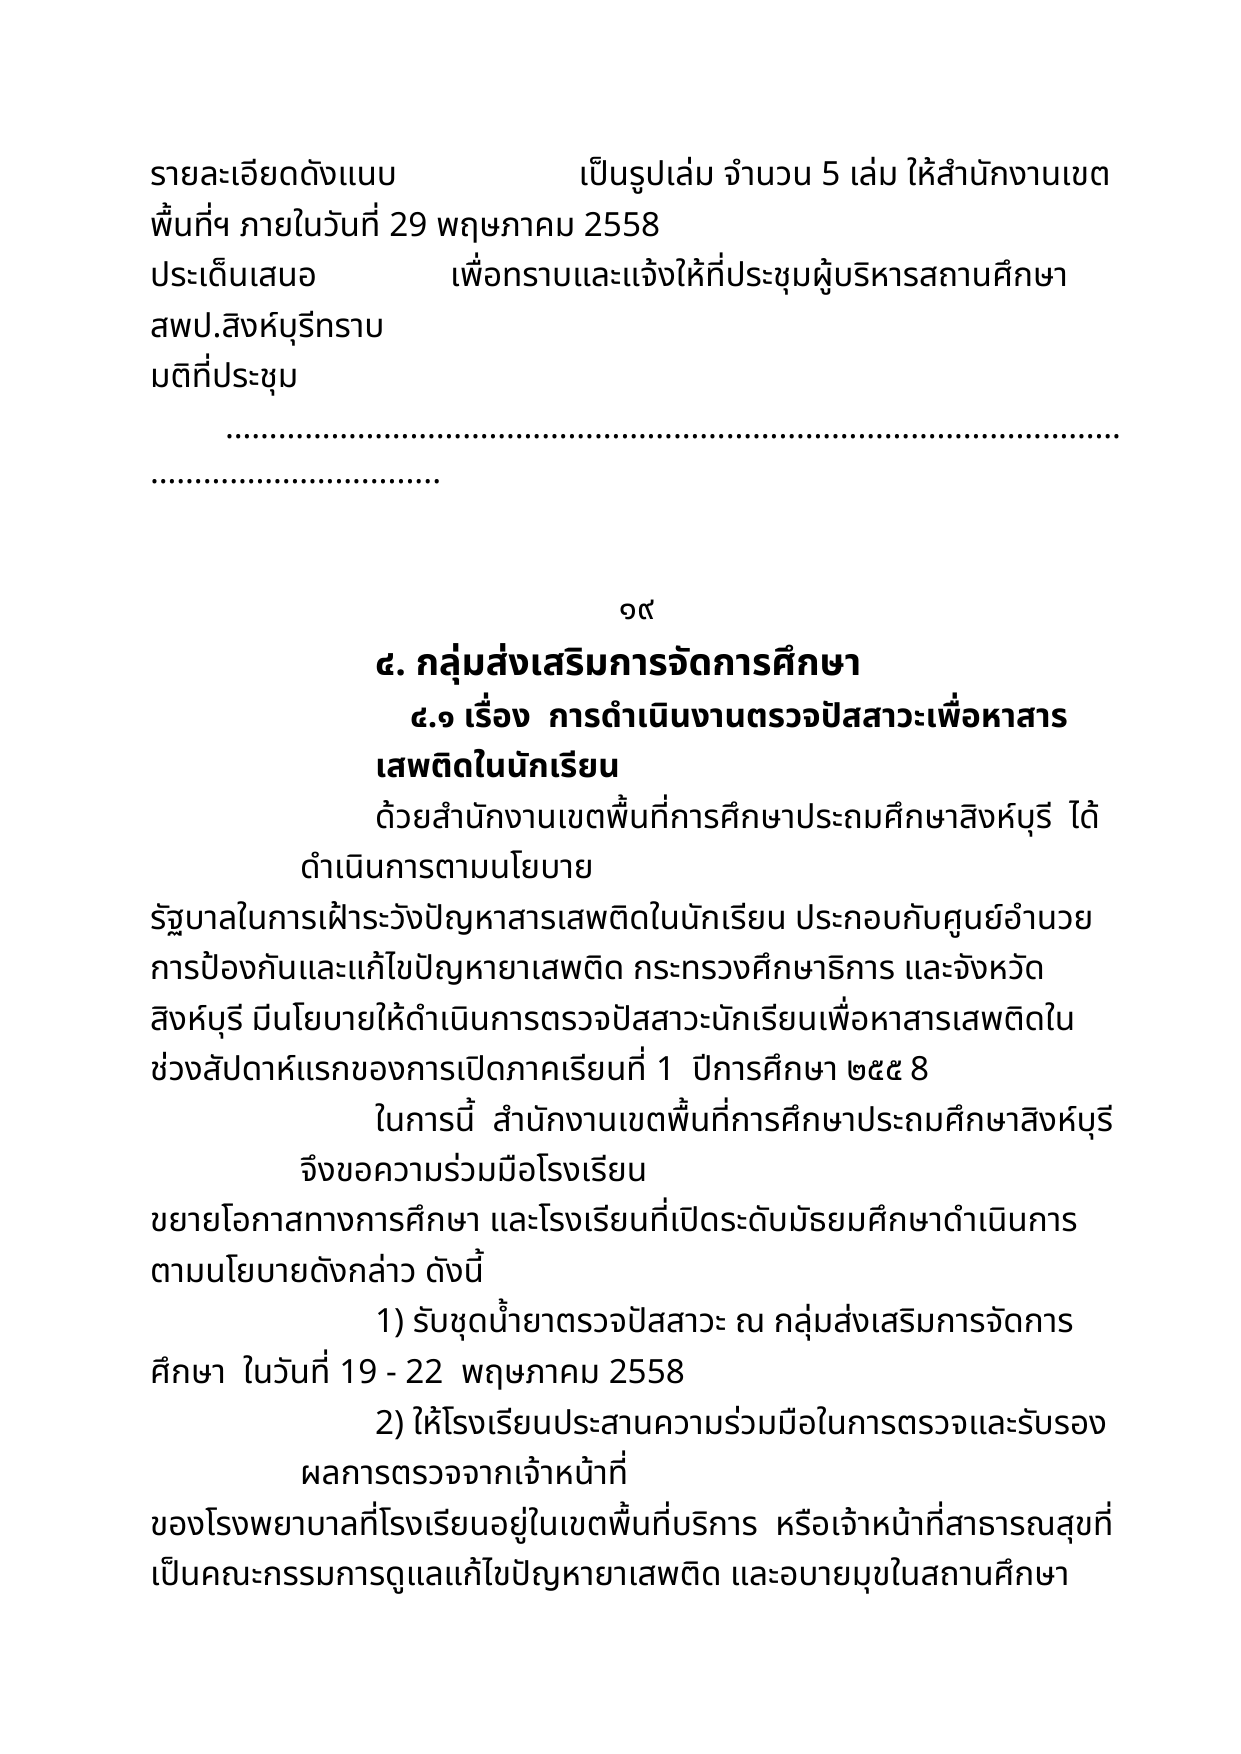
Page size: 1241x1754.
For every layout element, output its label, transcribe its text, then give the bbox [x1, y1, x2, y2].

text ๑๙ [150, 584, 1122, 635]
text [150, 150, 1124, 251]
text รัฐบาลในการเฝ้าระวังปัญหาสารเสพติดในนักเรียน ประกอบกับศูนย์อำนวยการป้องกันและแก้ไขปัญหายาเสพติด กระทรวงศึกษาธิการ และจังหวัดสิงห์บุรี มีนโยบายให้ดำเนินการตรวจปัสสาวะนักเรียนเพื่อหาสารเสพติดในช่วงสัปดาห์แรกของการเปิดภาคเรียนที่ 1 ปีการศึกษา ๒๕๕8 [150, 894, 1122, 1096]
text มติที่ประชุม ………………………………………………………………………………………………………………......... [150, 352, 1122, 493]
text ด้วยสำนักงานเขตพื้นที่การศึกษาประถมศึกษาสิงห์บุรี ได้ดำเนินการตามนโยบาย [300, 793, 1122, 894]
text 1) รับชุดน้ำยาตรวจปัสสาวะ ณ กลุ่มส่งเสริมการจัดการศึกษา ในวันที่ 19 - 22 พฤษภาคม 2558 [150, 1297, 1122, 1398]
text ๔. กลุ่มส่งเสริมการจัดการศึกษา [300, 635, 1122, 692]
text ประเด็นเสนอ เพื่อทราบและแจ้งให้ที่ประชุมผู้บริหารสถานศึกษา สพป.สิงห์บุรีทราบ [150, 251, 1122, 352]
text ๔.๑ เรื่อง การดำเนินงานตรวจปัสสาวะเพื่อหาสารเสพติดในนักเรียน [375, 692, 1122, 793]
text 2) ให้โรงเรียนประสานความร่วมมือในการตรวจและรับรองผลการตรวจจากเจ้าหน้าที่ [300, 1398, 1122, 1499]
text ในการนี้ สำนักงานเขตพื้นที่การศึกษาประถมศึกษาสิงห์บุรี จึงขอความร่วมมือโรงเรียน [300, 1096, 1122, 1196]
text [150, 1499, 1122, 1600]
text ขยายโอกาสทางการศึกษา และโรงเรียนที่เปิดระดับมัธยมศึกษาดำเนินการตามนโยบายดังกล่าว ดังนี้ [150, 1196, 1122, 1297]
